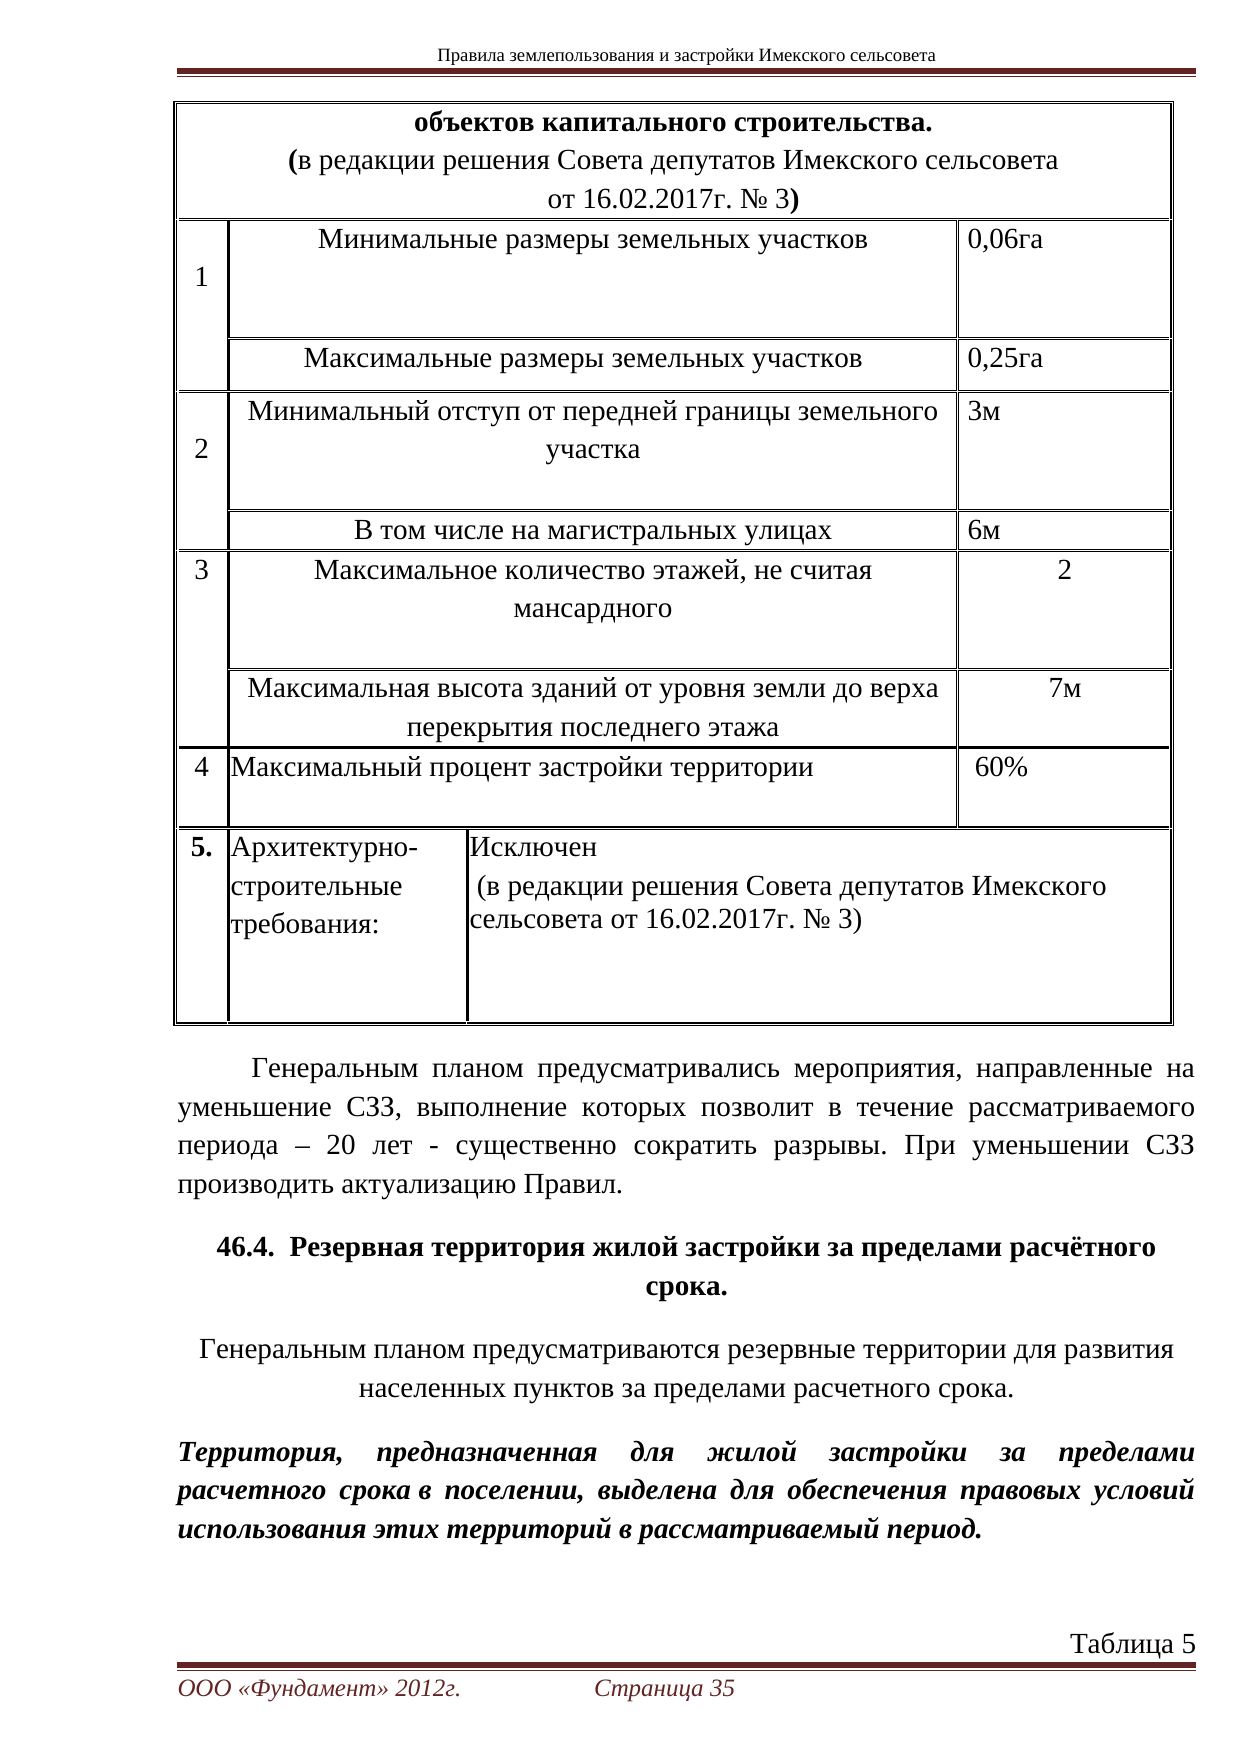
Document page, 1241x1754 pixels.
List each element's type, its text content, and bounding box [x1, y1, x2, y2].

table_cell 5. [177, 826, 228, 1022]
text Генеральным планом предусматривались мероприятия, направленные на уменьшение СЗЗ, выполнение которых позволит в течение рассматриваемого периода – 20 лет - существенно сократить разрывы. При уменьшении СЗЗ производить актуализацию Правил. [177, 1050, 1196, 1199]
table_cell 0,06га [958, 218, 1172, 337]
table_cell 2 [959, 549, 1171, 667]
table_cell Максимальная высота зданий от уровня земли до верха перекрытия последнего этажа [230, 671, 956, 746]
text Таблица 5 [177, 1626, 1196, 1660]
table_cell 0,25га [958, 337, 1172, 390]
table_cell Максимальное количество этажей, не считая мансардного [230, 552, 956, 667]
table_cell 1 [175, 218, 228, 390]
table_cell 2 [175, 390, 228, 548]
table_cell 4 [177, 746, 227, 826]
table_cell 3м [958, 390, 1172, 508]
table_cell 6м [959, 509, 1171, 548]
table_cell 60% [959, 746, 1170, 826]
text 46.4. Резервная территория жилой застройки за пределами расчётного срока. [177, 1229, 1196, 1302]
table_cell 3 [177, 549, 227, 746]
table_cell В том числе на магистральных улицах [230, 512, 956, 548]
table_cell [177, 104, 1170, 218]
table_cell Минимальный отступ от передней границы земельного участка [230, 393, 956, 508]
text Генеральным планом предусматриваются резервные территории для развития населенных пунктов за пределами расчетного срока. [177, 1332, 1196, 1404]
table_cell Максимальные размеры земельных участков [230, 340, 956, 390]
text Территория, предназначенная для жилой застройки за пределами расчетного срока в поселении, выделена для обеспечения правовых условий использования этих территорий в рассматриваемый период. [177, 1434, 1196, 1544]
table_cell Минимальные размеры земельных участков [230, 221, 956, 337]
table_cell Исключен (в редакции решения Совета депутатов Имекского сельсовета от 16.02.2017г. № 3) [467, 826, 1171, 1022]
table_cell Архитектурно-строительные требования: [228, 830, 467, 1022]
table_cell 7м [959, 668, 1171, 746]
table_cell Максимальный процент застройки территории [230, 749, 956, 826]
